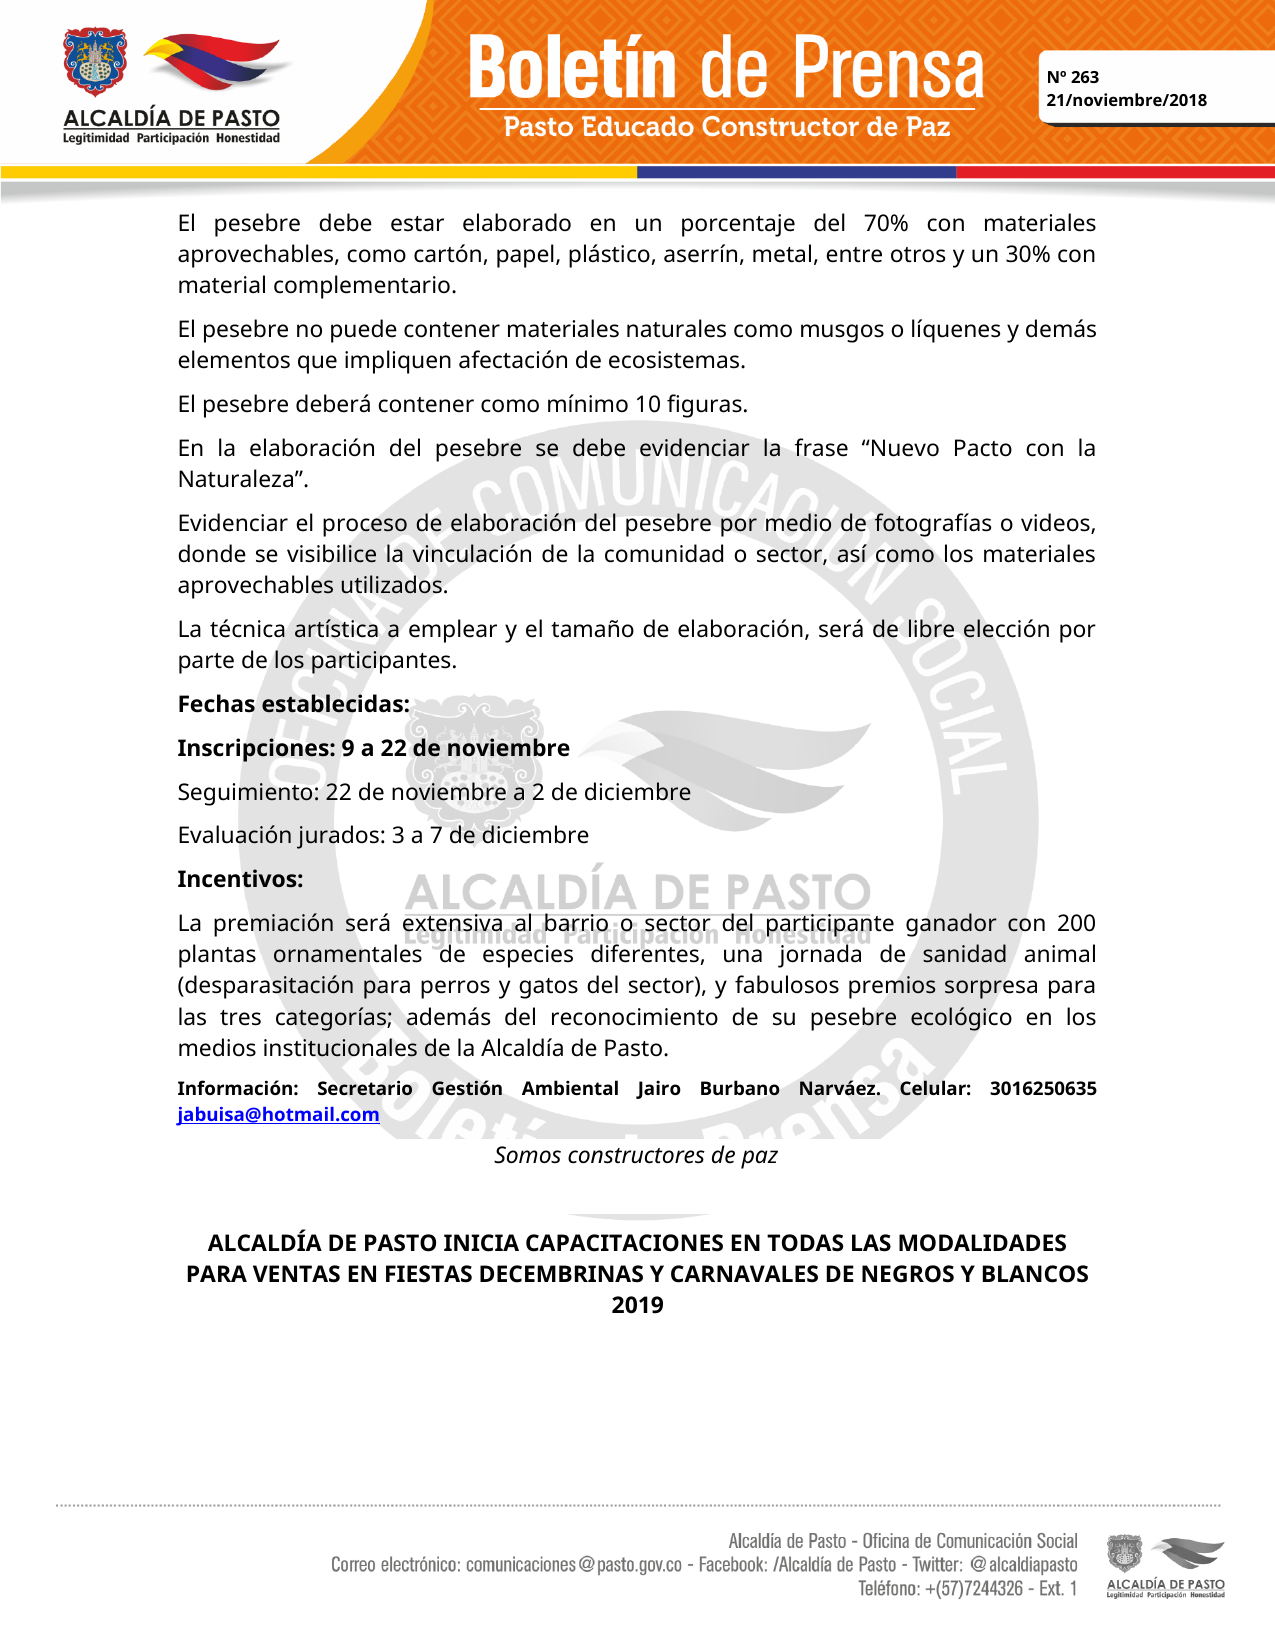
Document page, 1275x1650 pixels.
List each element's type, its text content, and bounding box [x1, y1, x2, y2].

text Información: Secretario Gestión Ambiental Jairo Burbano Narváez. Celular: 3016250635 jabuisa@hotmail.com [177, 1076, 1098, 1127]
text Fechas establecidas: [177, 688, 1098, 719]
text ALCALDÍA DE PASTO INICIA CAPACITACIONES EN TODAS LAS MODALIDADES PARA VENTAS EN FIESTAS DECEMBRINAS Y CARNAVALES DE NEGROS Y BLANCOS 2019 [177, 1227, 1098, 1320]
picture [0, 0, 1275, 1645]
text Inscripciones: 9 a 22 de noviembre [177, 732, 1098, 763]
text El pesebre deberá contener como mínimo 10 figuras. [177, 388, 1098, 419]
text El pesebre no puede contener materiales naturales como musgos o líquenes y demás elementos que impliquen afectación de ecosistemas. [177, 313, 1098, 376]
text La técnica artística a emplear y el tamaño de elaboración, será de libre elección por parte de los participantes. [177, 613, 1098, 676]
text La premiación será extensiva al barrio o sector del participante ganador con 200 plantas ornamentales de especies diferentes, una jornada de sanidad animal (desparasitación para perros y gatos del sector), y fabulosos premios sorpresa para las tres categorías; además del reconocimiento de su pesebre ecológico en los medios institucionales de la Alcaldía de Pasto. [177, 907, 1098, 1063]
text Somos constructores de paz [177, 1139, 1098, 1170]
text Evaluación jurados: 3 a 7 de diciembre [177, 819, 1098, 851]
text Evidenciar el proceso de elaboración del pesebre por medio de fotografías o videos, donde se visibilice la vinculación de la comunidad o sector, así como los materiales aprovechables utilizados. [177, 507, 1098, 601]
text Incentivos: [177, 863, 1098, 894]
text Seguimiento: 22 de noviembre a 2 de diciembre [177, 776, 1098, 807]
text En la elaboración del pesebre se debe evidenciar la frase “Nuevo Pacto con la Naturaleza”. [177, 432, 1098, 494]
text El pesebre debe estar elaborado en un porcentaje del 70% con materiales aprovechables, como cartón, papel, plástico, aserrín, metal, entre otros y un 30% con material complementario. [177, 207, 1098, 301]
